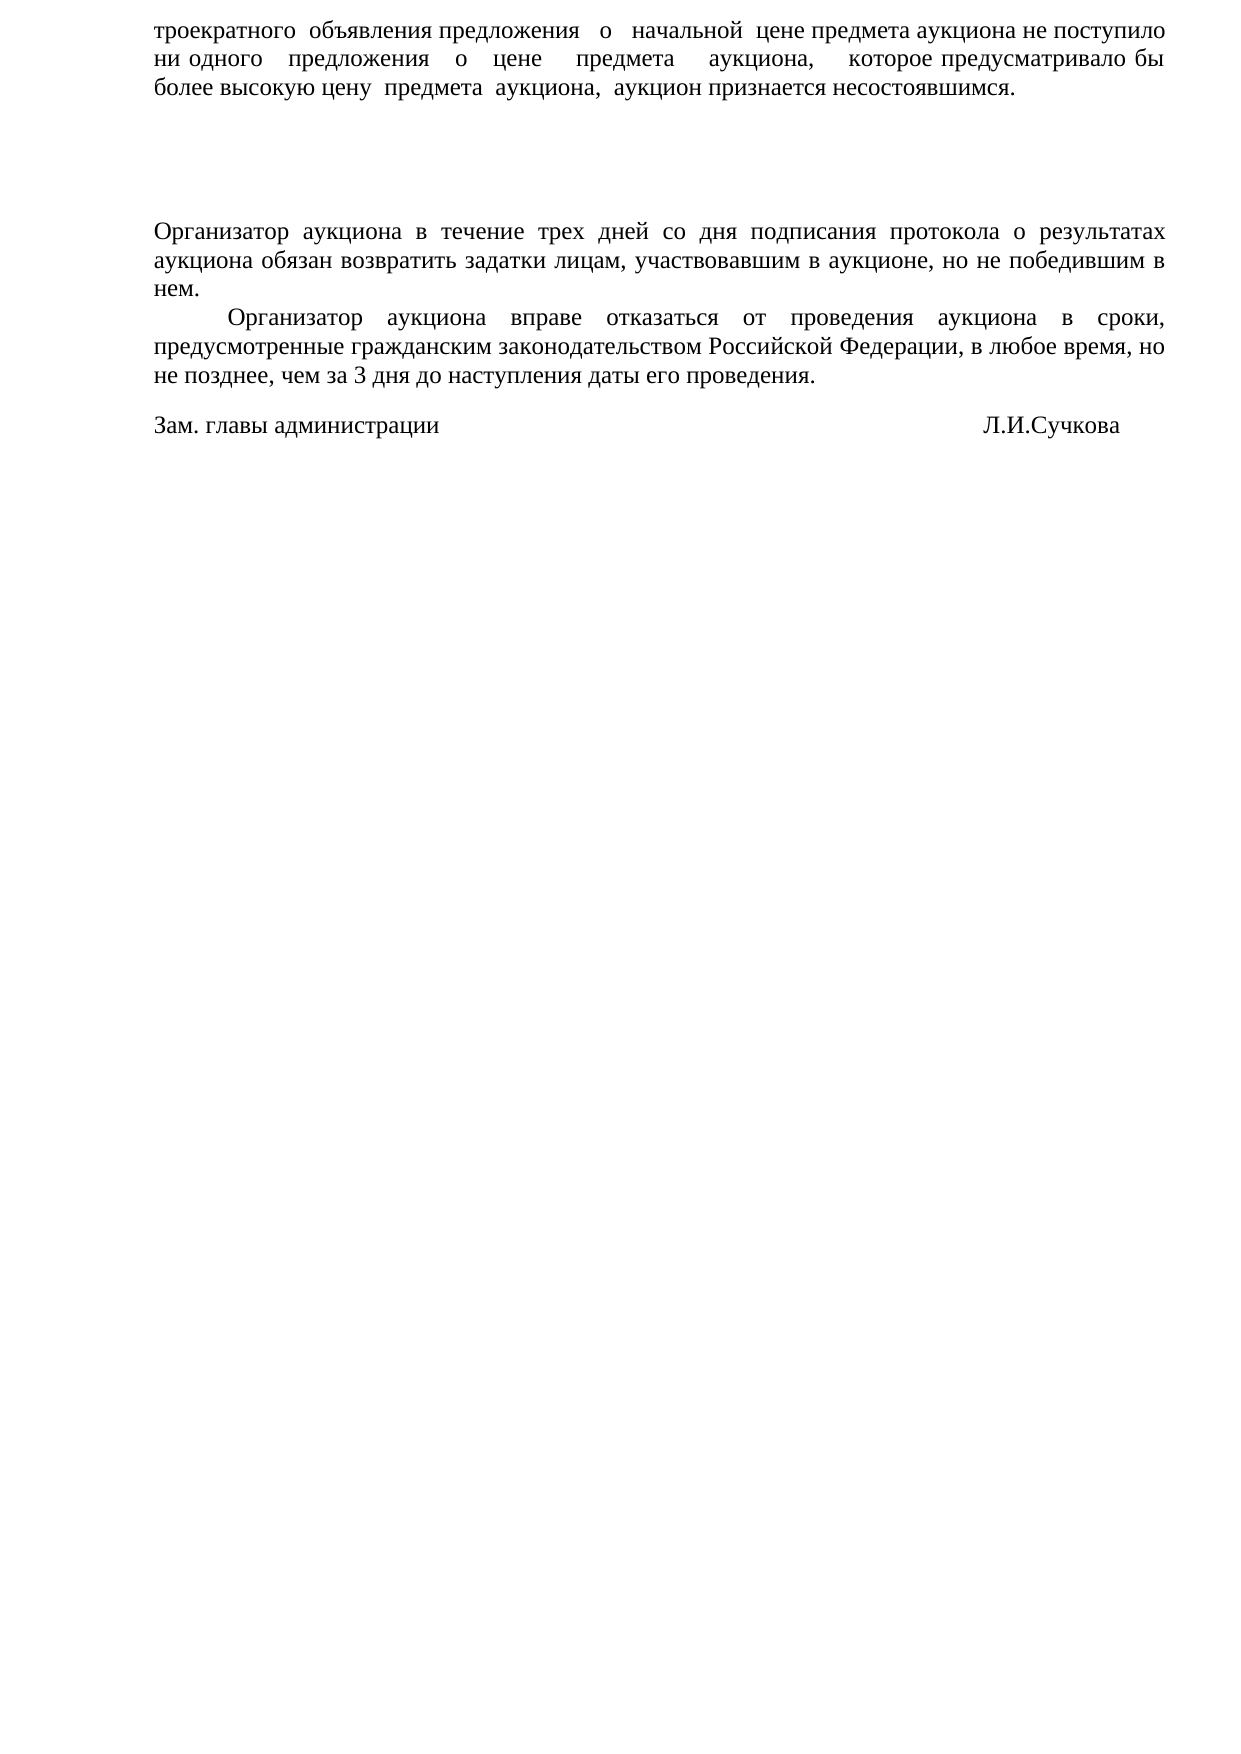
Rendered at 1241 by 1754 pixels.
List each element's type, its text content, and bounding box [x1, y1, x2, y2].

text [153, 15, 1167, 101]
text Организатор аукциона вправе отказаться от проведения аукциона в сроки, предусмотренные гражданским законодательством Российской Федерации, в любое время, но не позднее, чем за 3 дня до наступления даты его проведения. [153, 302, 1167, 388]
text Зам. главы администрации Л.И.Сучкова [153, 413, 1167, 438]
text Организатор аукциона в течение трех дней со дня подписания протокола о результатах аукциона обязан возвратить задатки лицам, участвовавшим в аукционе, но не победившим в нем. [153, 216, 1167, 302]
